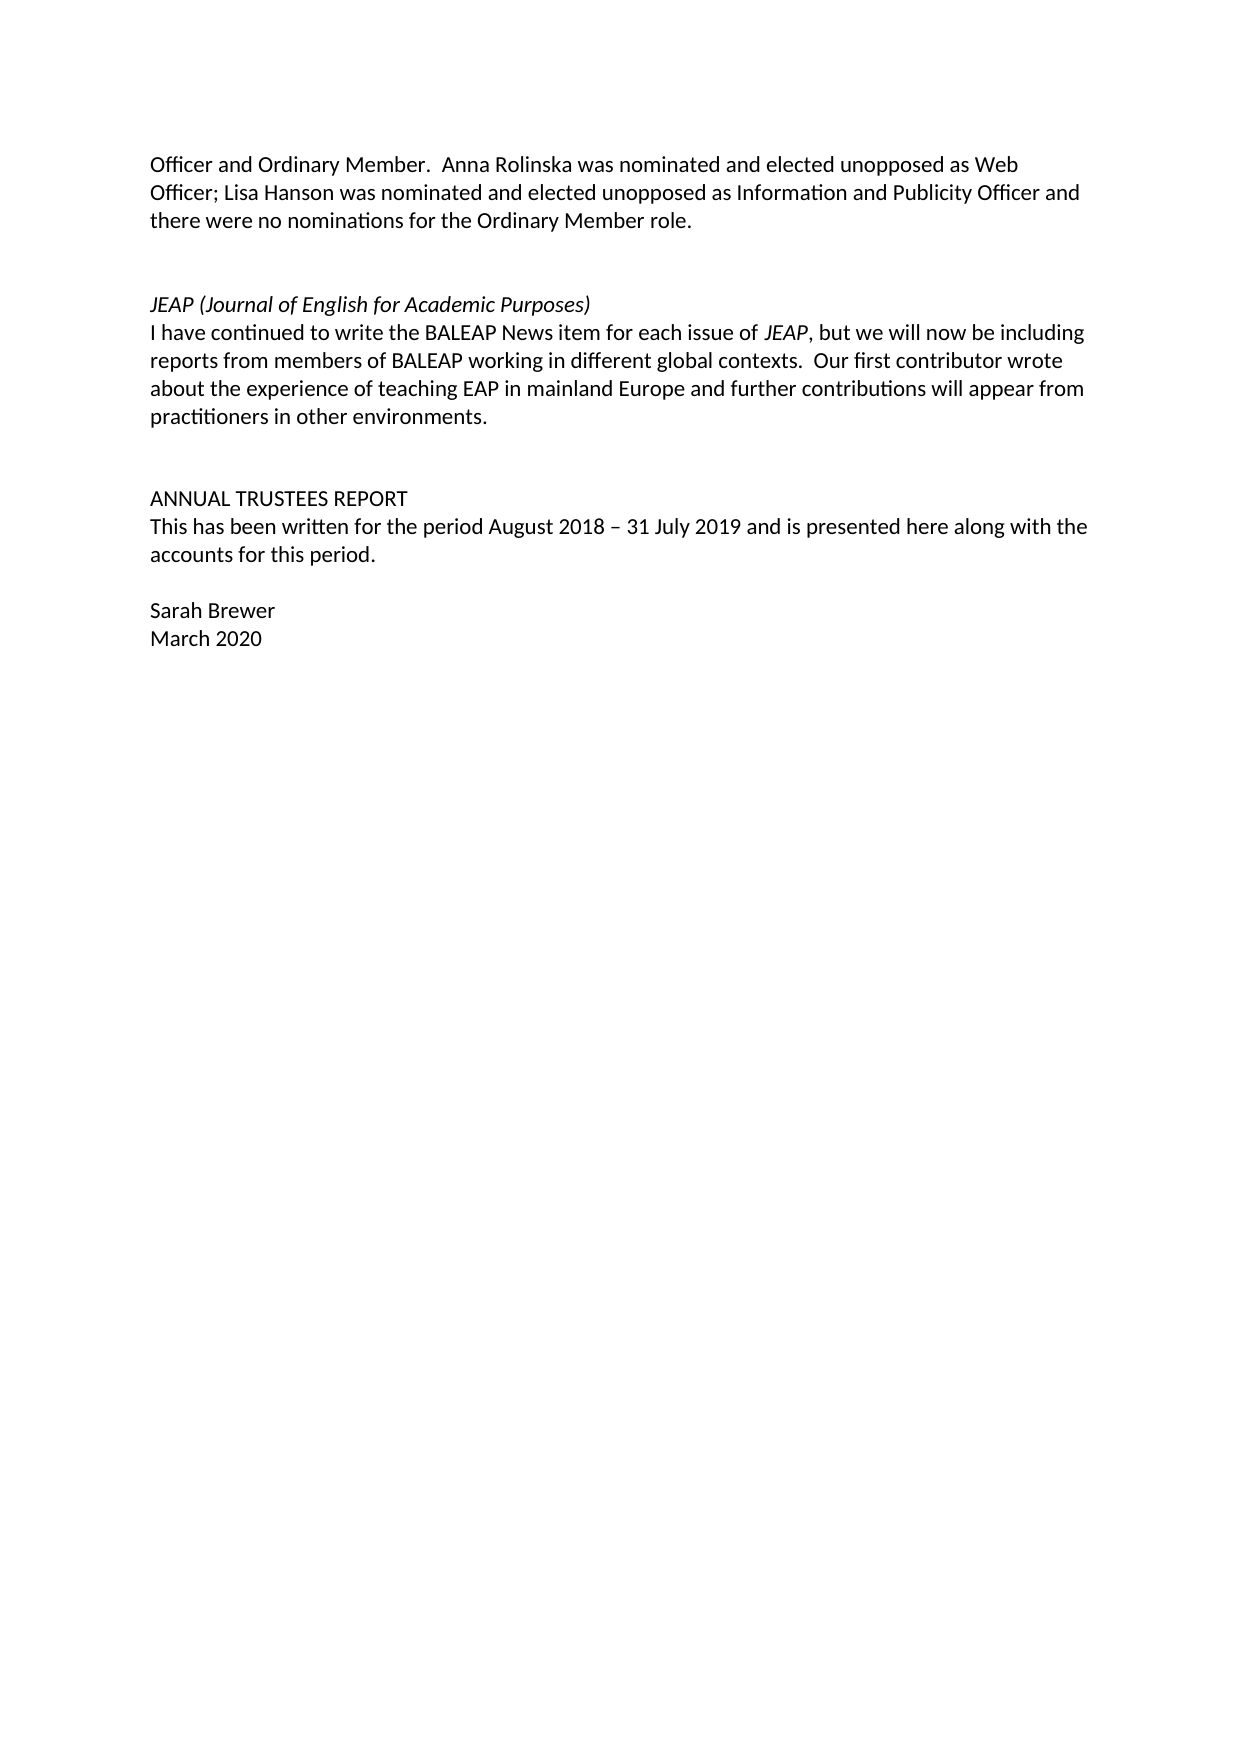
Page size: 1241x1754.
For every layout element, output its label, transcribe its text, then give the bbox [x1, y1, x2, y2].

text March 2020 [150, 624, 1090, 652]
text This has been written for the period August 2018 – 31 July 2019 and is presented here along with the accounts for this period. [150, 512, 1090, 568]
text I have continued to write the BALEAP News item for each issue of JEAP, but we will now be including reports from members of BALEAP working in different global contexts. Our first contributor wrote about the experience of teaching EAP in mainland Europe and further contributions will appear from practitioners in other environments. [150, 318, 1090, 430]
text Sarah Brewer [150, 596, 1090, 624]
text JEAP (Journal of English for Academic Purposes) [150, 290, 1090, 318]
text ANNUAL TRUSTEES REPORT [150, 484, 1090, 512]
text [150, 150, 1090, 234]
